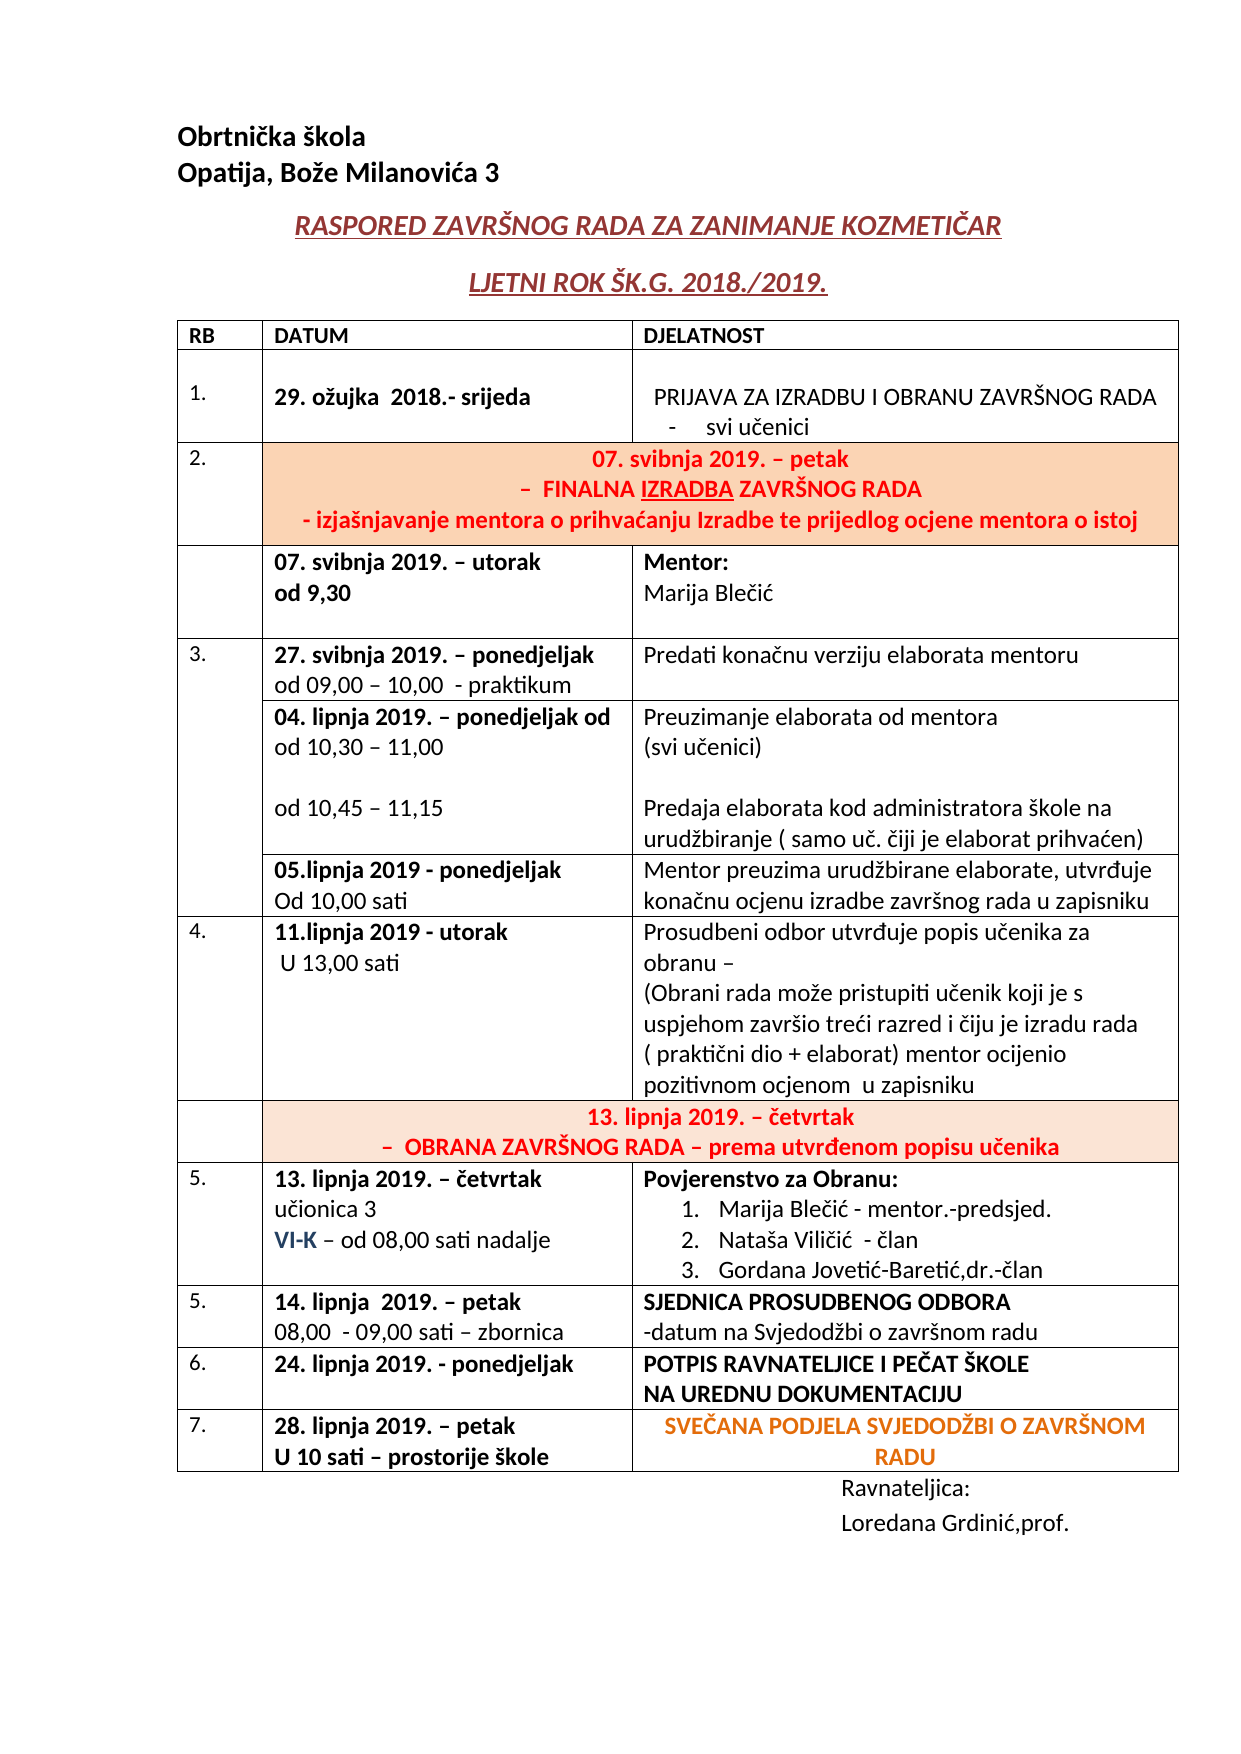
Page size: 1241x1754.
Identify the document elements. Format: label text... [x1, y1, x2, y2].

table_cell 14. lipnja 2019. – petak 08,00 - 09,00 sati – zbornica [263, 1286, 632, 1347]
table_cell 6. [178, 1348, 262, 1409]
table_cell 07. svibnja 2019. – utorak od 9,30 [263, 546, 632, 638]
table_cell 27. svibnja 2019. – ponedjeljak od 09,00 – 10,00 - praktikum [263, 639, 632, 700]
table_cell 05.lipnja 2019 - ponedjeljak Od 10,00 sati [263, 855, 632, 916]
table_header DATUM [263, 321, 632, 349]
table_cell [178, 546, 262, 638]
table_cell 11.lipnja 2019 - utorak U 13,00 sati [263, 917, 632, 1100]
table_cell SJEDNICA PROSUDBENOG ODBORA -datum na Svjedodžbi o završnom radu [633, 1286, 1178, 1347]
table_cell 13. lipnja 2019. – četvrtak – OBRANA ZAVRŠNOG RADA – prema utvrđenom popisu učenika [263, 1101, 1178, 1162]
table_cell 2. [178, 443, 262, 545]
text RASPORED ZAVRŠNOG RADA ZA ZANIMANJE KOZMETIČAR [177, 207, 1122, 243]
table_cell 24. lipnja 2019. - ponedjeljak [263, 1348, 632, 1409]
text Ravnateljica: Loredana Grdinić,prof. [767, 1472, 1122, 1538]
table_cell Povjerenstvo za Obranu: Marija Blečić - mentor.-predsjed. Nataša Viličić - član Gordana Jovetić-Baretić,dr.-član [633, 1163, 1178, 1285]
table_header DJELATNOST [633, 321, 1178, 349]
table_cell PRIJAVA ZA IZRADBU I OBRANU ZAVRŠNOG RADA svi učenici [633, 350, 1178, 442]
table_cell 5. [178, 1163, 262, 1285]
table_cell 4. [178, 917, 262, 1100]
table_cell Preuzimanje elaborata od mentora (svi učenici) Predaja elaborata kod administratora škole na urudžbiranje ( samo uč. čiji je elaborat prihvaćen) [633, 701, 1178, 853]
text Obrtnička škola [177, 118, 1122, 154]
table_cell 13. lipnja 2019. – četvrtak učionica 3 VI-K – od 08,00 sati nadalje [263, 1163, 632, 1285]
table_cell 07. svibnja 2019. – petak – FINALNA IZRADBA ZAVRŠNOG RADA - izjašnjavanje mentora o prihvaćanju Izradbe te prijedlog ocjene mentora o istoj [263, 443, 1178, 545]
table_cell Mentor: Marija Blečić [633, 546, 1178, 638]
table_cell 1. [178, 350, 262, 442]
table_cell SVEČANA PODJELA SVJEDODŽBI O ZAVRŠNOM RADU [633, 1410, 1178, 1471]
text Opatija, Bože Milanovića 3 [177, 154, 1122, 189]
table_cell [178, 1101, 262, 1162]
table_cell 28. lipnja 2019. – petak U 10 sati – prostorije škole [263, 1410, 632, 1471]
table_cell Mentor preuzima urudžbirane elaborate, utvrđuje konačnu ocjenu izradbe završnog rada u zapisniku [633, 855, 1178, 916]
table_cell 04. lipnja 2019. – ponedjeljak od od 10,30 – 11,00 od 10,45 – 11,15 [263, 701, 632, 853]
table_cell Prosudbeni odbor utvrđuje popis učenika za obranu – (Obrani rada može pristupiti učenik koji je s uspjehom završio treći razred i čiju je izradu rada ( praktični dio + elaborat) mentor ocijenio pozitivnom ocjenom u zapisniku [633, 917, 1178, 1100]
text LJETNI ROK ŠK.G. 2018./2019. [177, 264, 1122, 299]
table_cell 7. [178, 1410, 262, 1471]
table_cell 5. [178, 1286, 262, 1347]
table_cell 3. [178, 639, 262, 916]
table_cell Predati konačnu verziju elaborata mentoru [633, 639, 1178, 700]
table_cell POTPIS RAVNATELJICE I PEČAT ŠKOLE NA UREDNU DOKUMENTACIJU [633, 1348, 1178, 1409]
table_header RB [178, 321, 262, 349]
table_cell 29. ožujka 2018.- srijeda [263, 350, 632, 442]
